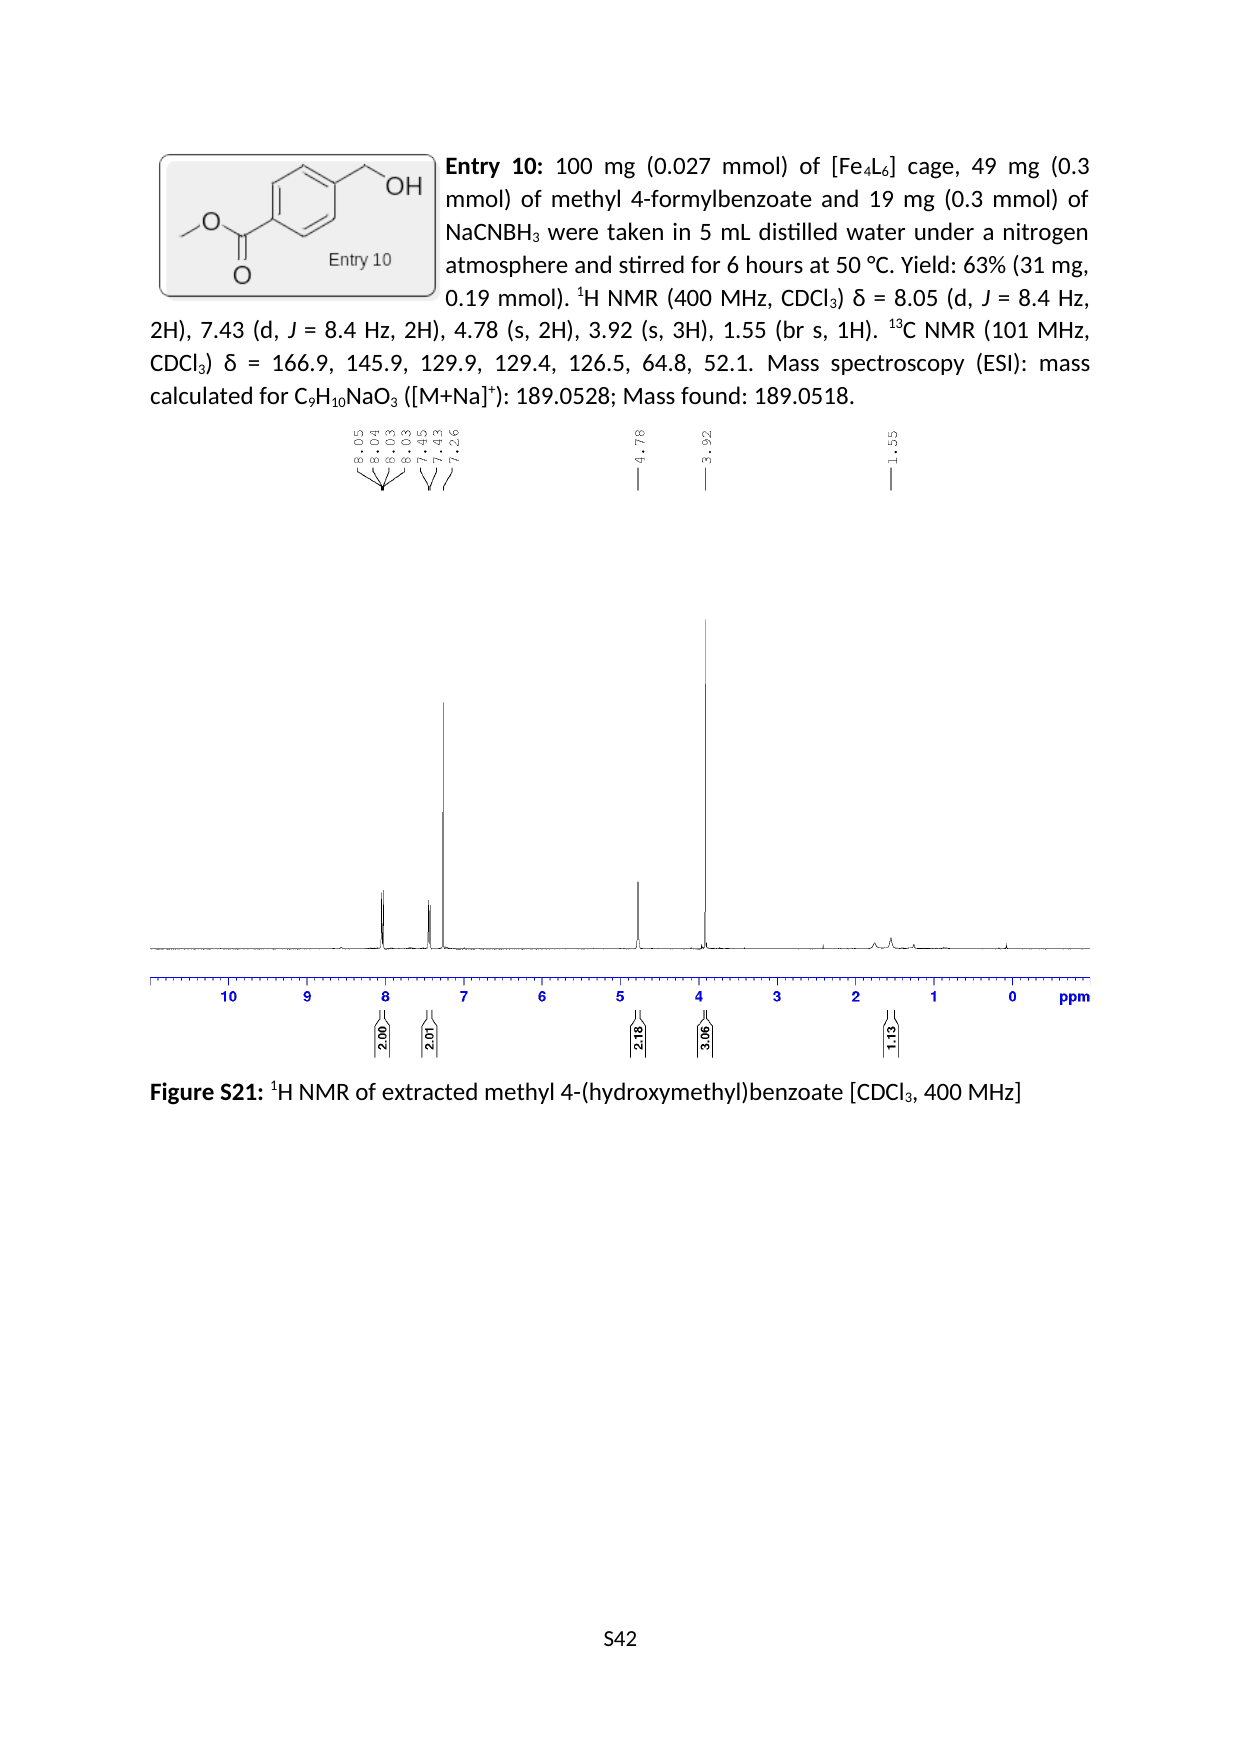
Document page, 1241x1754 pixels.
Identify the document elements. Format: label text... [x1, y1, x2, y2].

text Entry 10: 100 mg (0.027 mmol) of [Fe4L6] cage, 49 mg (0.3 mmol) of methyl 4-formylbenzoate and 19 mg (0.3 mmol) of NaCNBH3 were taken in 5 mL distilled water under a nitrogen atmosphere and stirred for 6 hours at 50 °C. Yield: 63% (31 mg, 0.19 mmol). 1H NMR (400 MHz, CDCl3) δ = 8.05 (d, J = 8.4 Hz, 2H), 7.43 (d, J = 8.4 Hz, 2H), 4.78 (s, 2H), 3.92 (s, 3H), 1.55 (br s, 1H). 13C NMR (101 MHz, CDCl3) δ = 166.9, 145.9, 129.9, 129.4, 126.5, 64.8, 52.1. Mass spectroscopy (ESI): mass calculated for C9H10NaO3 ([M+Na]+): 189.0528; Mass found: 189.0518. [150, 150, 1090, 411]
picture [150, 430, 1091, 1058]
text Figure S21: 1H NMR of extracted methyl 4-​(hydroxymethyl)​benzoate [CDCl3, 400 MHz] [150, 1076, 1090, 1107]
